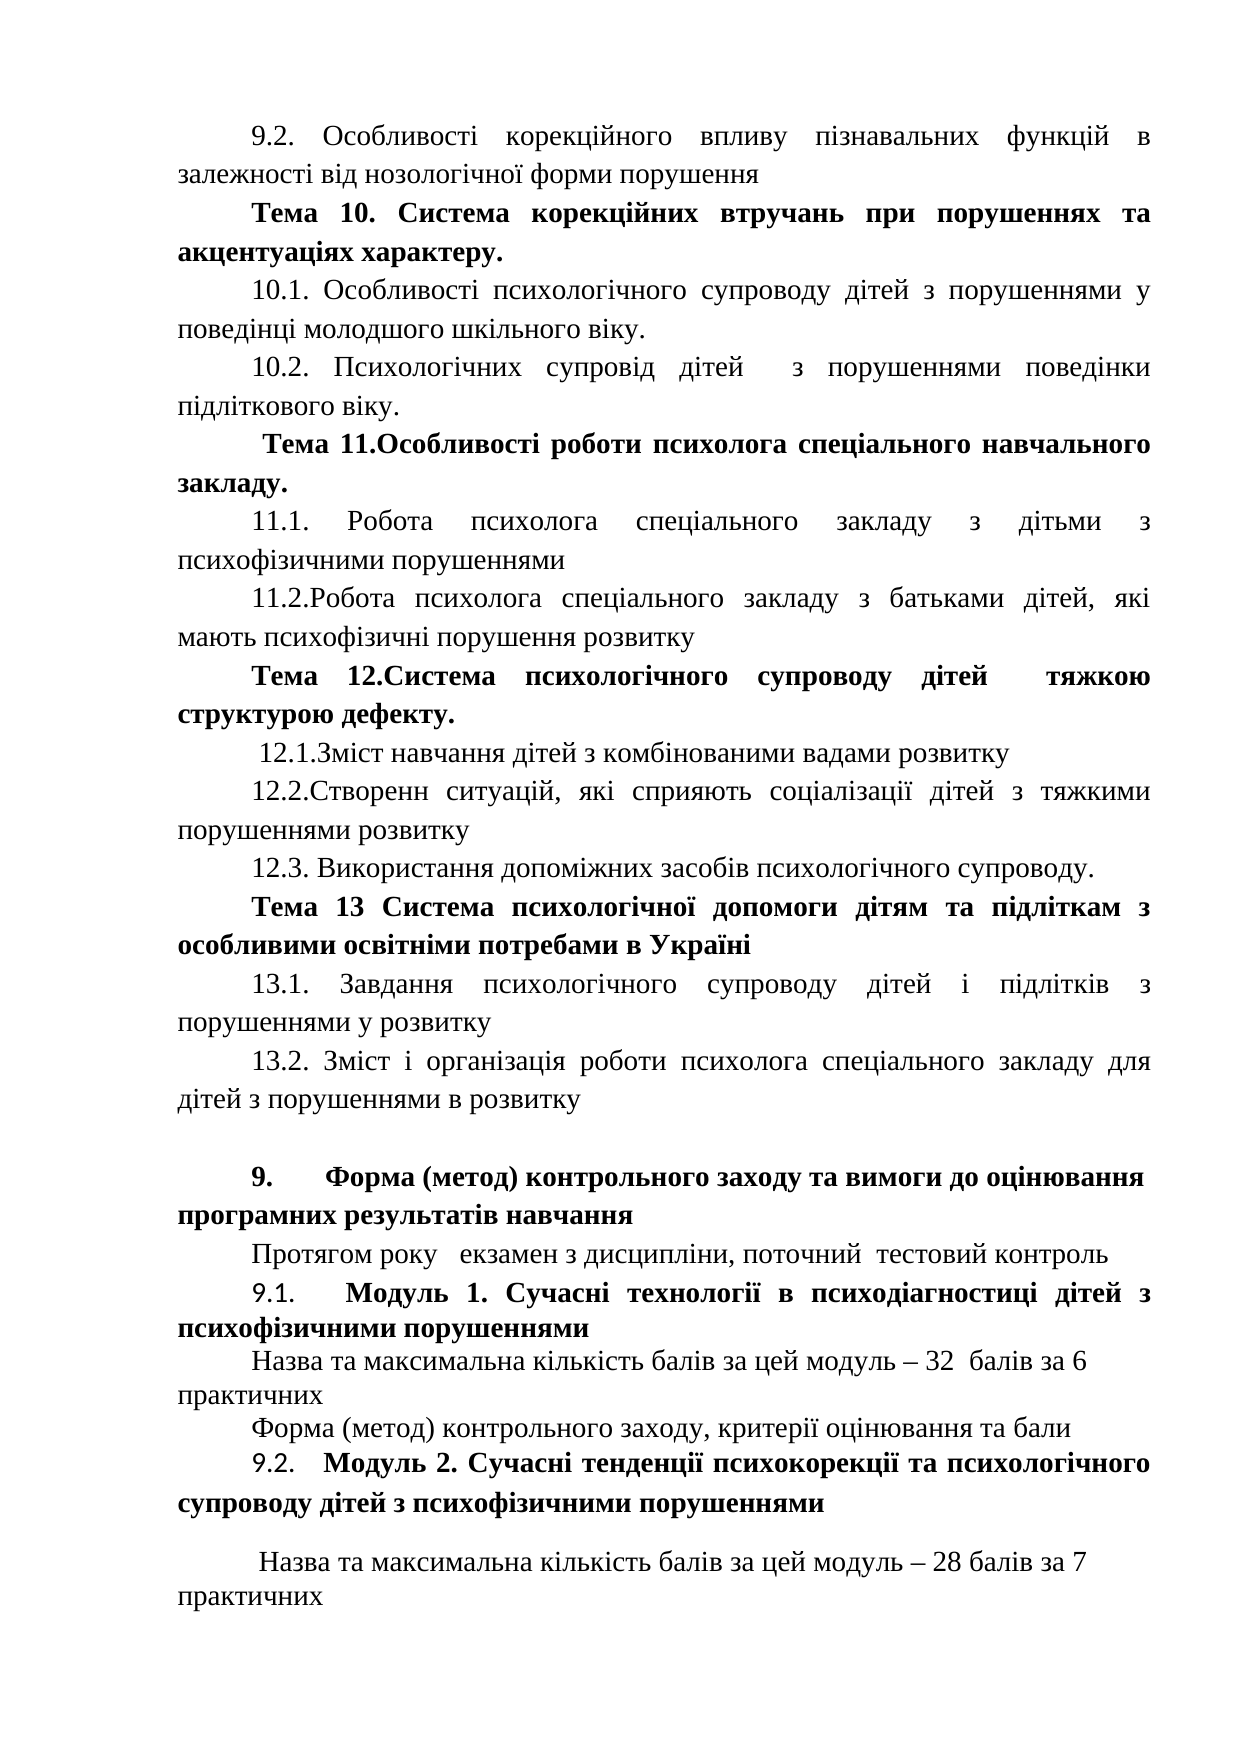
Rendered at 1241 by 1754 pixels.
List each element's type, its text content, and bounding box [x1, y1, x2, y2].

list Тема 11.Особливості роботи психолога спеціального навчального закладу. [177, 426, 1152, 498]
list Тема 13 Система психологічної допомоги дітям та підліткам з особливими освітніми потребами в Україні [177, 889, 1152, 961]
list Тема 12.Система психологічного супроводу дітей тяжкою структурою дефекту. [177, 658, 1152, 730]
text Форма (метод) контрольного заходу, критерії оцінювання та бали [177, 1411, 1152, 1444]
list 12.1.Зміст навчання дітей з комбінованими вадами розвитку [177, 735, 1152, 768]
list 13.1. Завдання психологічного супроводу дітей і підлітків з порушеннями у розвитку [177, 966, 1152, 1038]
list 11.1. Робота психолога спеціального закладу з дітьми з психофізичними порушеннями [177, 503, 1152, 576]
list Тема 10. Система корекційних втручань при порушеннях та акцентуаціях характеру. [177, 195, 1152, 267]
list 10.1. Особливості психологічного супроводу дітей з порушеннями у поведінці молодшого шкільного віку. [177, 272, 1152, 344]
list Протягом року екзамен з дисципліни, поточний тестовий контроль [177, 1236, 1152, 1269]
list 12.3. Використання допоміжних засобів психологічного супроводу. [177, 850, 1152, 884]
list 12.2.Створенн ситуацій, які сприяють соціалізації дітей з тяжкими порушеннями розвитку [177, 773, 1152, 845]
list 13.2. Зміст і організація роботи психолога спеціального закладу для дітей з порушеннями в розвитку [177, 1043, 1152, 1115]
list 9.1. Модуль 1. Сучасні технології в психодіагностиці дітей з психофізичними порушеннями [177, 1274, 1152, 1343]
list 10.2. Психологічних супровід дітей з порушеннями поведінки підліткового віку. [177, 349, 1152, 421]
text Назва та максимальна кількість балів за цей модуль – 28 балів за 7 практичних [177, 1544, 1152, 1611]
list 11.2.Робота психолога спеціального закладу з батьками дітей, які мають психофізичні порушення розвитку [177, 581, 1152, 653]
list 9.2. Модуль 2. Сучасні тенденції психокорекції та психологічного супроводу дітей з психофізичними порушеннями [177, 1444, 1152, 1518]
list Форма (метод) контрольного заходу та вимоги до оцінювання програмних результатів навчання [177, 1159, 1152, 1231]
list 9.2. Особливості корекційного впливу пізнавальних функцій в залежності від нозологічної форми порушення [177, 118, 1152, 190]
text Назва та максимальна кількість балів за цей модуль – 32 балів за 6 практичних [177, 1343, 1152, 1411]
